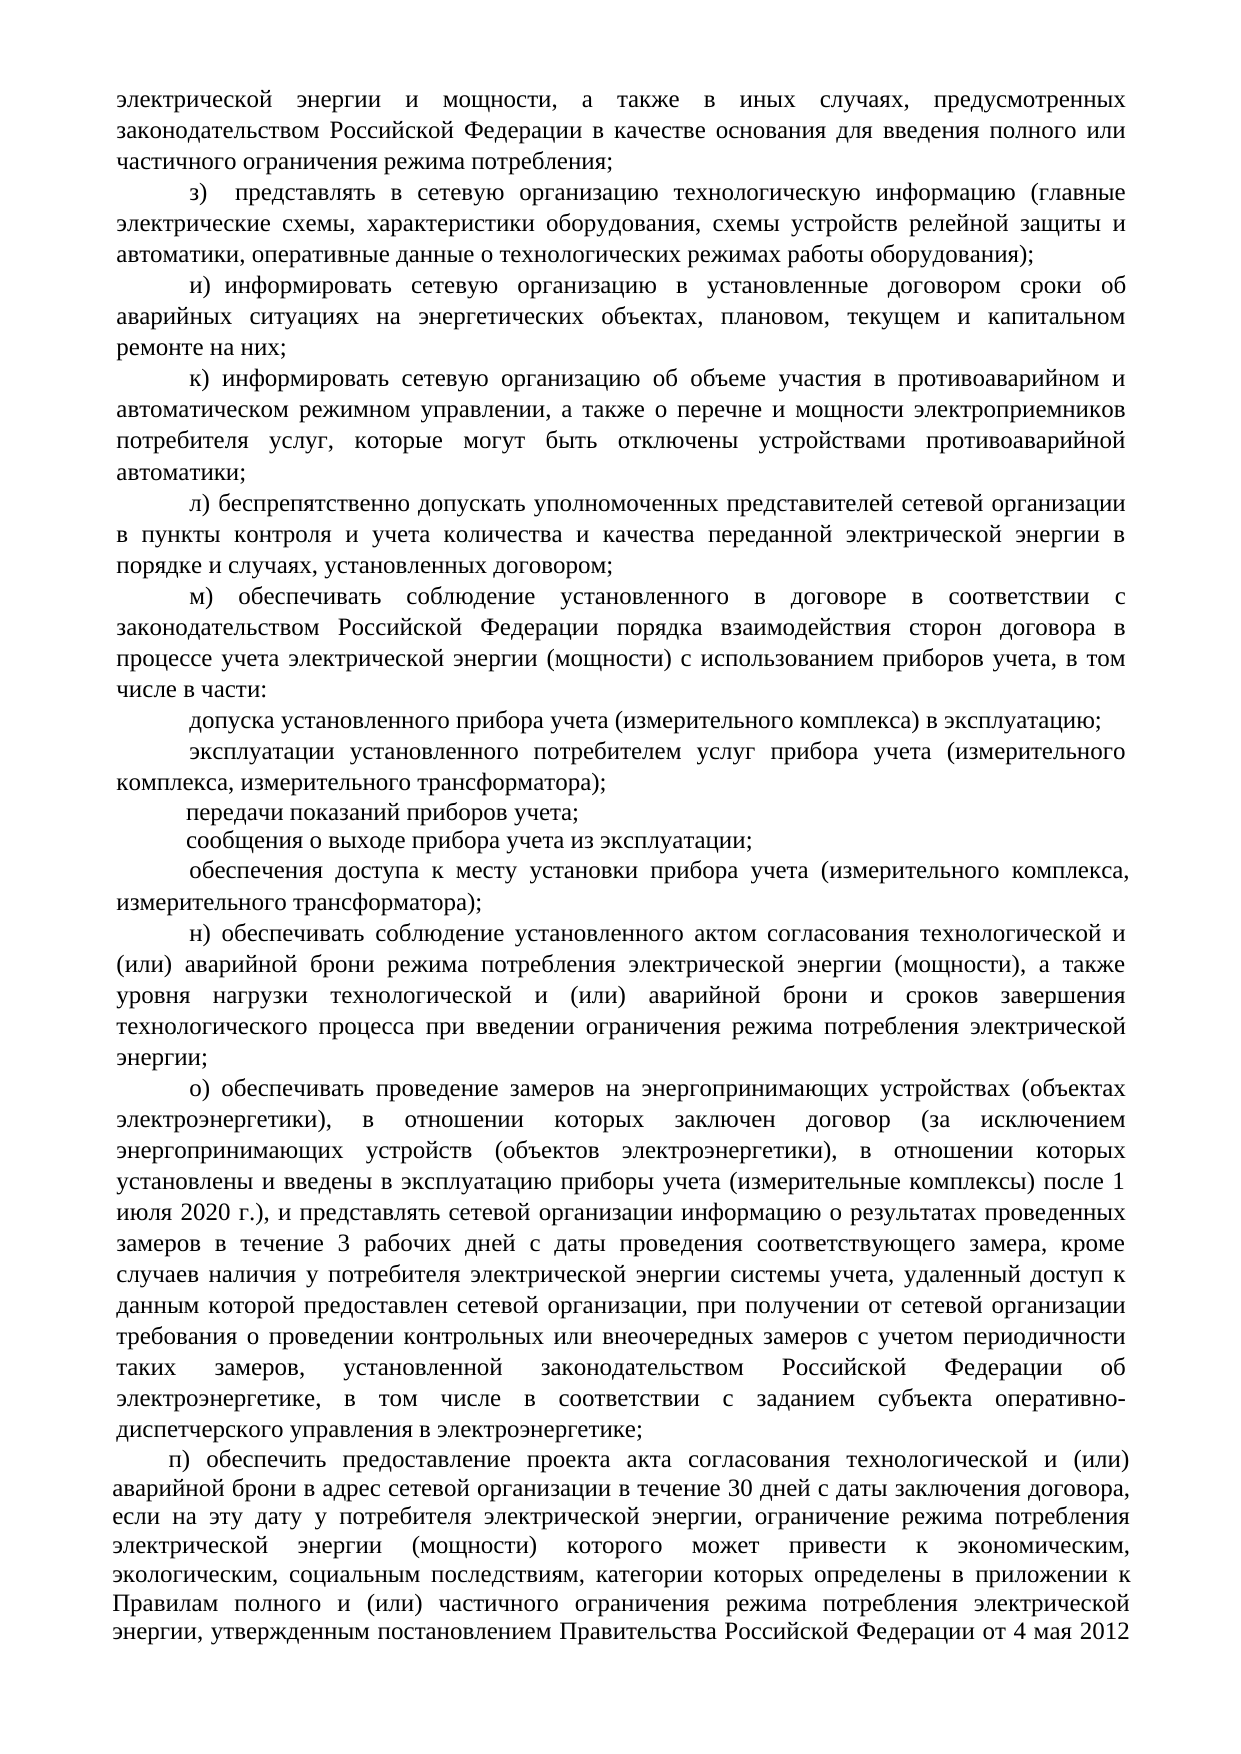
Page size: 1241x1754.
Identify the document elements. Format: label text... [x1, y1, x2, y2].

text л) беспрепятственно допускать уполномоченных представителей сетевой организации в пункты контроля и учета количества и качества переданной электрической энергии в порядке и случаях, установленных договором; [116, 486, 1127, 579]
text к) информировать сетевую организацию об объеме участия в противоаварийном и автоматическом режимном управлении, а также о перечне и мощности электроприемников потребителя услуг, которые могут быть отключены устройствами противоаварийной автоматики; [116, 362, 1127, 486]
text и) информировать сетевую организацию в установленные договором сроки об аварийных ситуациях на энергетических объектах, плановом, текущем и капитальном ремонте на них; [116, 269, 1127, 362]
text обеспечения доступа к месту установки прибора учета (измерительного комплекса, измерительного трансформатора); [116, 854, 1131, 916]
text сообщения о выходе прибора учета из эксплуатации; [112, 825, 1131, 854]
text эксплуатации установленного потребителем услуг прибора учета (измерительного комплекса, измерительного трансформатора); [116, 734, 1127, 797]
text м) обеспечивать соблюдение установленного в договоре в соответствии с законодательством Российской Федерации порядка взаимодействия сторон договора в процессе учета электрической энергии (мощности) с использованием приборов учета, в том числе в части: [116, 579, 1127, 703]
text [116, 83, 1127, 176]
text н) обеспечивать соблюдение установленного актом согласования технологической и (или) аварийной брони режима потребления электрической энергии (мощности), а также уровня нагрузки технологической и (или) аварийной брони и сроков завершения технологического процесса при введении ограничения режима потребления электрической энергии; [116, 916, 1127, 1071]
text передачи показаний приборов учета; [112, 797, 1131, 825]
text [112, 1444, 1131, 1645]
text допуска установленного прибора учета (измерительного комплекса) в эксплуатацию; [116, 703, 1131, 734]
text з) представлять в сетевую организацию технологическую информацию (главные электрические схемы, характеристики оборудования, схемы устройств релейной защиты и автоматики, оперативные данные о технологических режимах работы оборудования); [116, 176, 1127, 269]
text о) обеспечивать проведение замеров на энергопринимающих устройствах (объектах электроэнергетики), в отношении которых заключен договор (за исключением энергопринимающих устройств (объектов электроэнергетики), в отношении которых установлены и введены в эксплуатацию приборы учета (измерительные комплексы) после 1 июля 2020 г.), и представлять сетевой организации информацию о результатах проведенных замеров в течение 3 рабочих дней с даты проведения соответствующего замера, кроме случаев наличия у потребителя электрической энергии системы учета, удаленный доступ к данным которой предоставлен сетевой организации, при получении от сетевой организации требования о проведении контрольных или внеочередных замеров с учетом периодичности таких замеров, установленной законодательством Российской Федерации об электроэнергетике, в том числе в соответствии с заданием субъекта оперативно-диспетчерского управления в электроэнергетике; [116, 1071, 1127, 1444]
